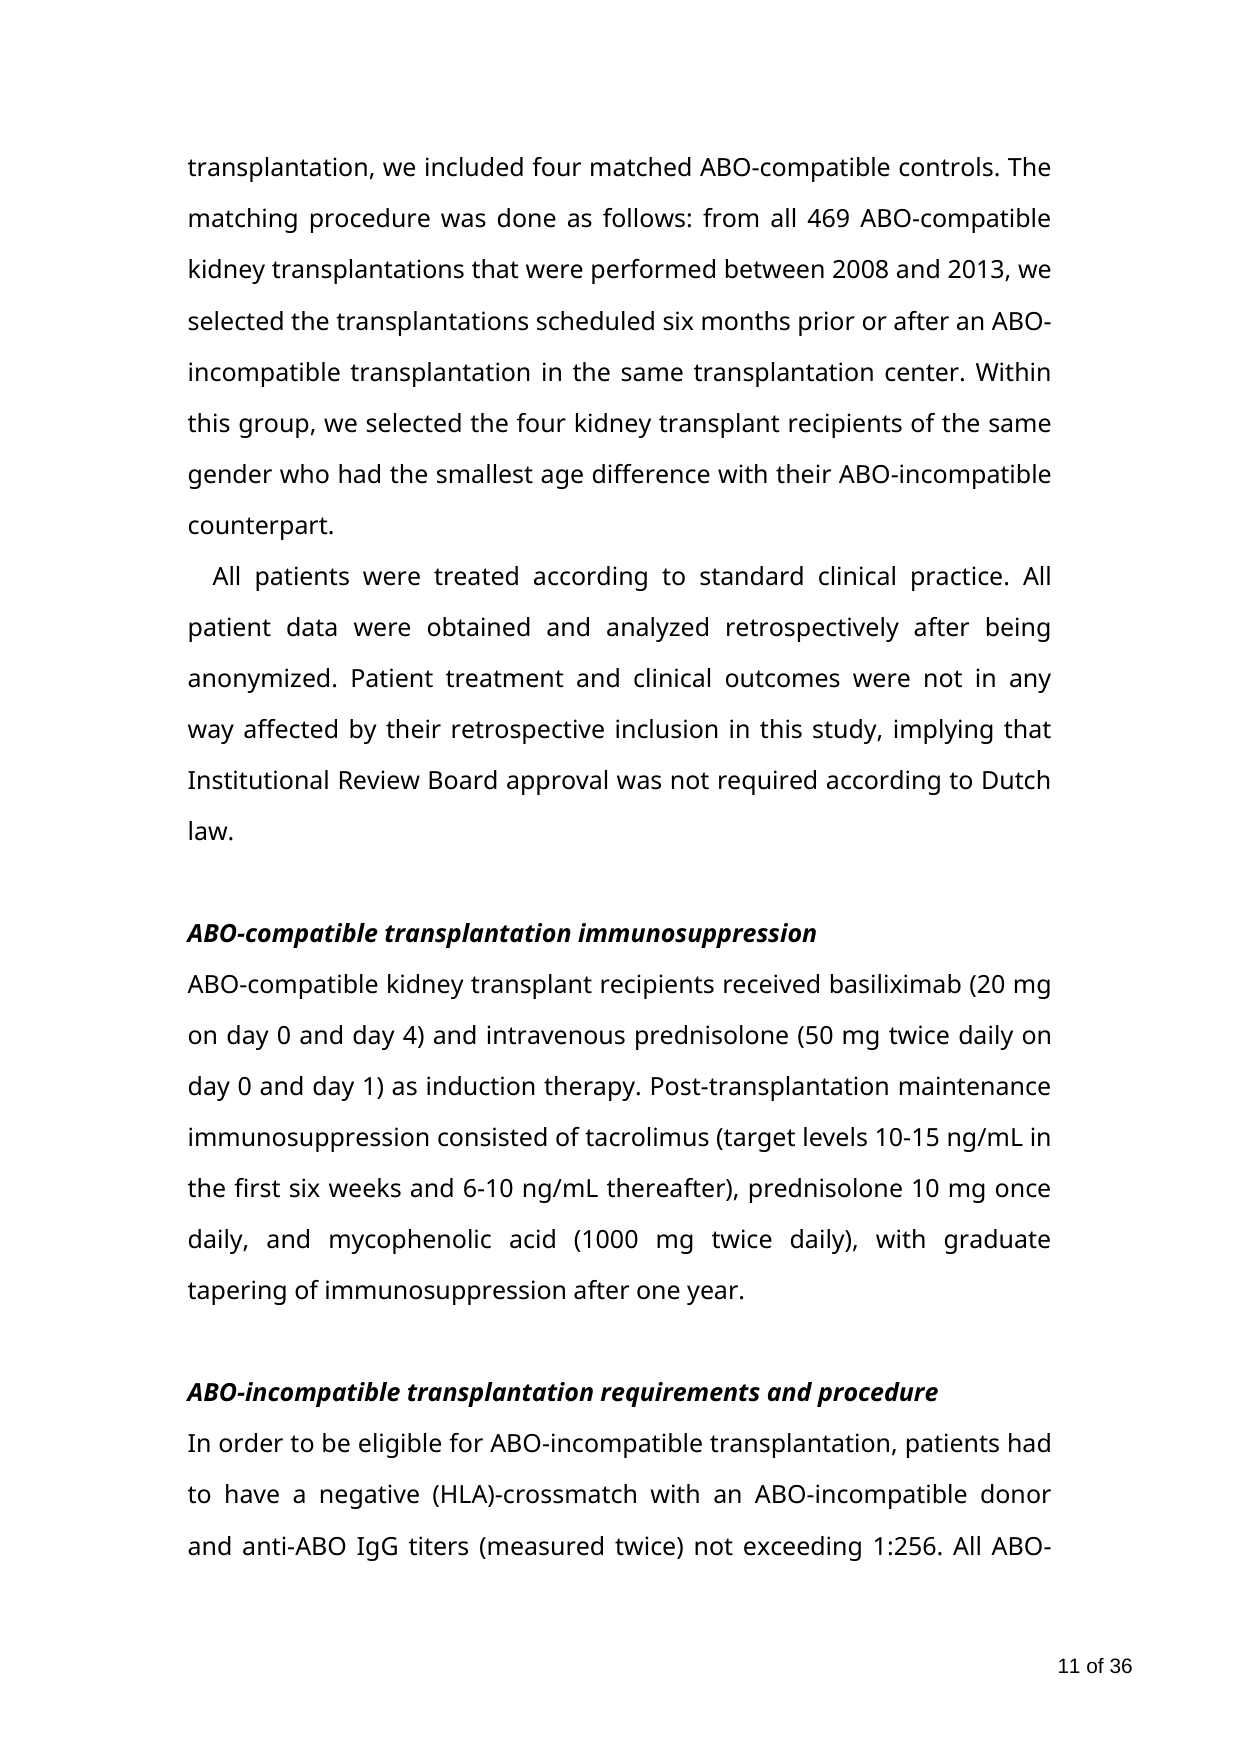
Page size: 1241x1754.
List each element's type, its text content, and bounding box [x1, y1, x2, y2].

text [187, 1426, 1053, 1562]
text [187, 150, 1053, 541]
text All patients were treated according to standard clinical practice. All patient data were obtained and analyzed retrospectively after being anonymized. Patient treatment and clinical outcomes were not in any way affected by their retrospective inclusion in this study, implying that Institutional Review Board approval was not required according to Dutch law. [187, 558, 1053, 848]
text ABO-compatible kidney transplant recipients received basiliximab (20 mg on day 0 and day 4) and intravenous prednisolone (50 mg twice daily on day 0 and day 1) as induction therapy. Post-transplantation maintenance immunosuppression consisted of tacrolimus (target levels 10-15 ng/mL in the first six weeks and 6-10 ng/mL thereafter), prednisolone 10 mg once daily, and mycophenolic acid (1000 mg twice daily), with graduate tapering of immunosuppression after one year. [187, 967, 1053, 1307]
text ABO-incompatible transplantation requirements and procedure [187, 1375, 1053, 1409]
text ABO-compatible transplantation immunosuppression [187, 916, 1053, 950]
